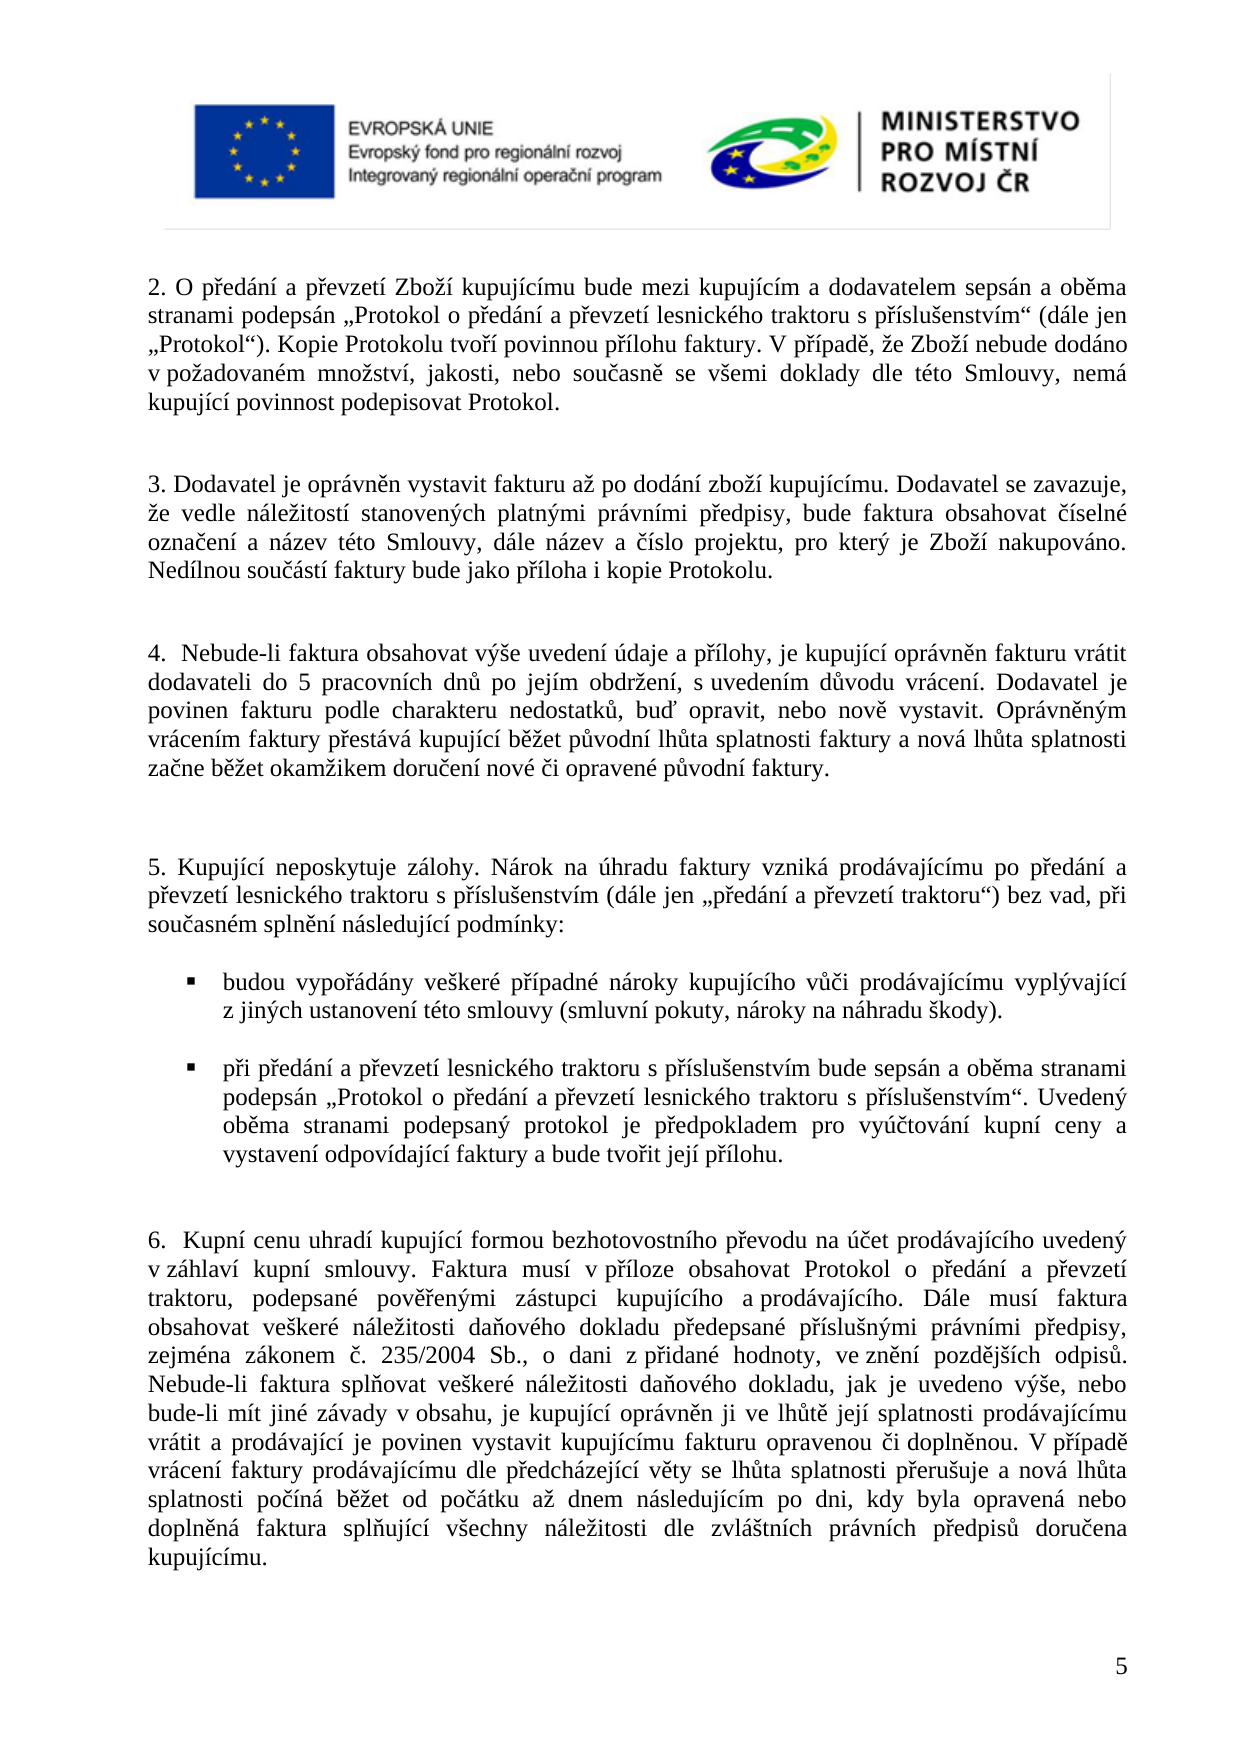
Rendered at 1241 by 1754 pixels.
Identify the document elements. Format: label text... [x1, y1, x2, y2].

text 2. O předání a převzetí Zboží kupujícímu bude mezi kupujícím a dodavatelem sepsán a oběma stranami podepsán „Protokol o předání a převzetí lesnického traktoru s příslušenstvím“ (dále jen „Protokol“). Kopie Protokolu tvoří povinnou přílohu faktury. V případě, že Zboží nebude dodáno v požadovaném množství, jakosti, nebo současně se všemi doklady dle této Smlouvy, nemá kupující povinnost podepisovat Protokol. [148, 272, 1128, 415]
text 3. Dodavatel je oprávněn vystavit fakturu až po dodání zboží kupujícímu. Dodavatel se zavazuje, že vedle náležitostí stanovených platnými právními předpisy, bude faktura obsahovat číselné označení a název této Smlouvy, dále název a číslo projektu, pro který je Zboží nakupováno. Nedílnou součástí faktury bude jako příloha i kopie Protokolu. [148, 469, 1128, 584]
picture [164, 73, 1112, 231]
text 5. Kupující neposkytuje zálohy. Nárok na úhradu faktury vzniká prodávajícímu po předání a převzetí lesnického traktoru s příslušenstvím (dále jen „předání a převzetí traktoru“) bez vad, při současném splnění následující podmínky: [148, 852, 1128, 938]
text 4. Nebude-li faktura obsahovat výše uvedení údaje a přílohy, je kupující oprávněn fakturu vrátit dodavateli do 5 pracovních dnů po jejím obdržení, s uvedením důvodu vrácení. Dodavatel je povinen fakturu podle charakteru nedostatků, buď opravit, nebo nově vystavit. Oprávněným vrácením faktury přestává kupující běžet původní lhůta splatnosti faktury a nová lhůta splatnosti začne běžet okamžikem doručení nové či opravené původní faktury. [148, 638, 1128, 782]
list budou vypořádány veškeré případné nároky kupujícího vůči prodávajícímu vyplývající z jiných ustanovení této smlouvy (smluvní pokuty, nároky na náhradu škody). [185, 967, 1128, 1024]
text 6. Kupní cenu uhradí kupující formou bezhotovostního převodu na účet prodávajícího uvedený v záhlaví kupní smlouvy. Faktura musí v příloze obsahovat Protokol o předání a převzetí traktoru, podepsané pověřenými zástupci kupujícího a prodávajícího. Dále musí faktura obsahovat veškeré náležitosti daňového dokladu předepsané příslušnými právními předpisy, zejména zákonem č. 235/2004 Sb., o dani z přidané hodnoty, ve znění pozdějších odpisů. Nebude-li faktura splňovat veškeré náležitosti daňového dokladu, jak je uvedeno výše, nebo bude-li mít jiné závady v obsahu, je kupující oprávněn ji ve lhůtě její splatnosti prodávajícímu vrátit a prodávající je povinen vystavit kupujícímu fakturu opravenou či doplněnou. V případě vrácení faktury prodávajícímu dle předcházející věty se lhůta splatnosti přerušuje a nová lhůta splatnosti počíná běžet od počátku až dnem následujícím po dni, kdy byla opravená nebo doplněná faktura splňující všechny náležitosti dle zvláštních právních předpisů doručena kupujícímu. [148, 1225, 1128, 1570]
list při předání a převzetí lesnického traktoru s příslušenstvím bude sepsán a oběma stranami podepsán „Protokol o předání a převzetí lesnického traktoru s příslušenstvím“. Uvedený oběma stranami podepsaný protokol je předpokladem pro vyúčtování kupní ceny a vystavení odpovídající faktury a bude tvořit její přílohu. [185, 1053, 1128, 1168]
